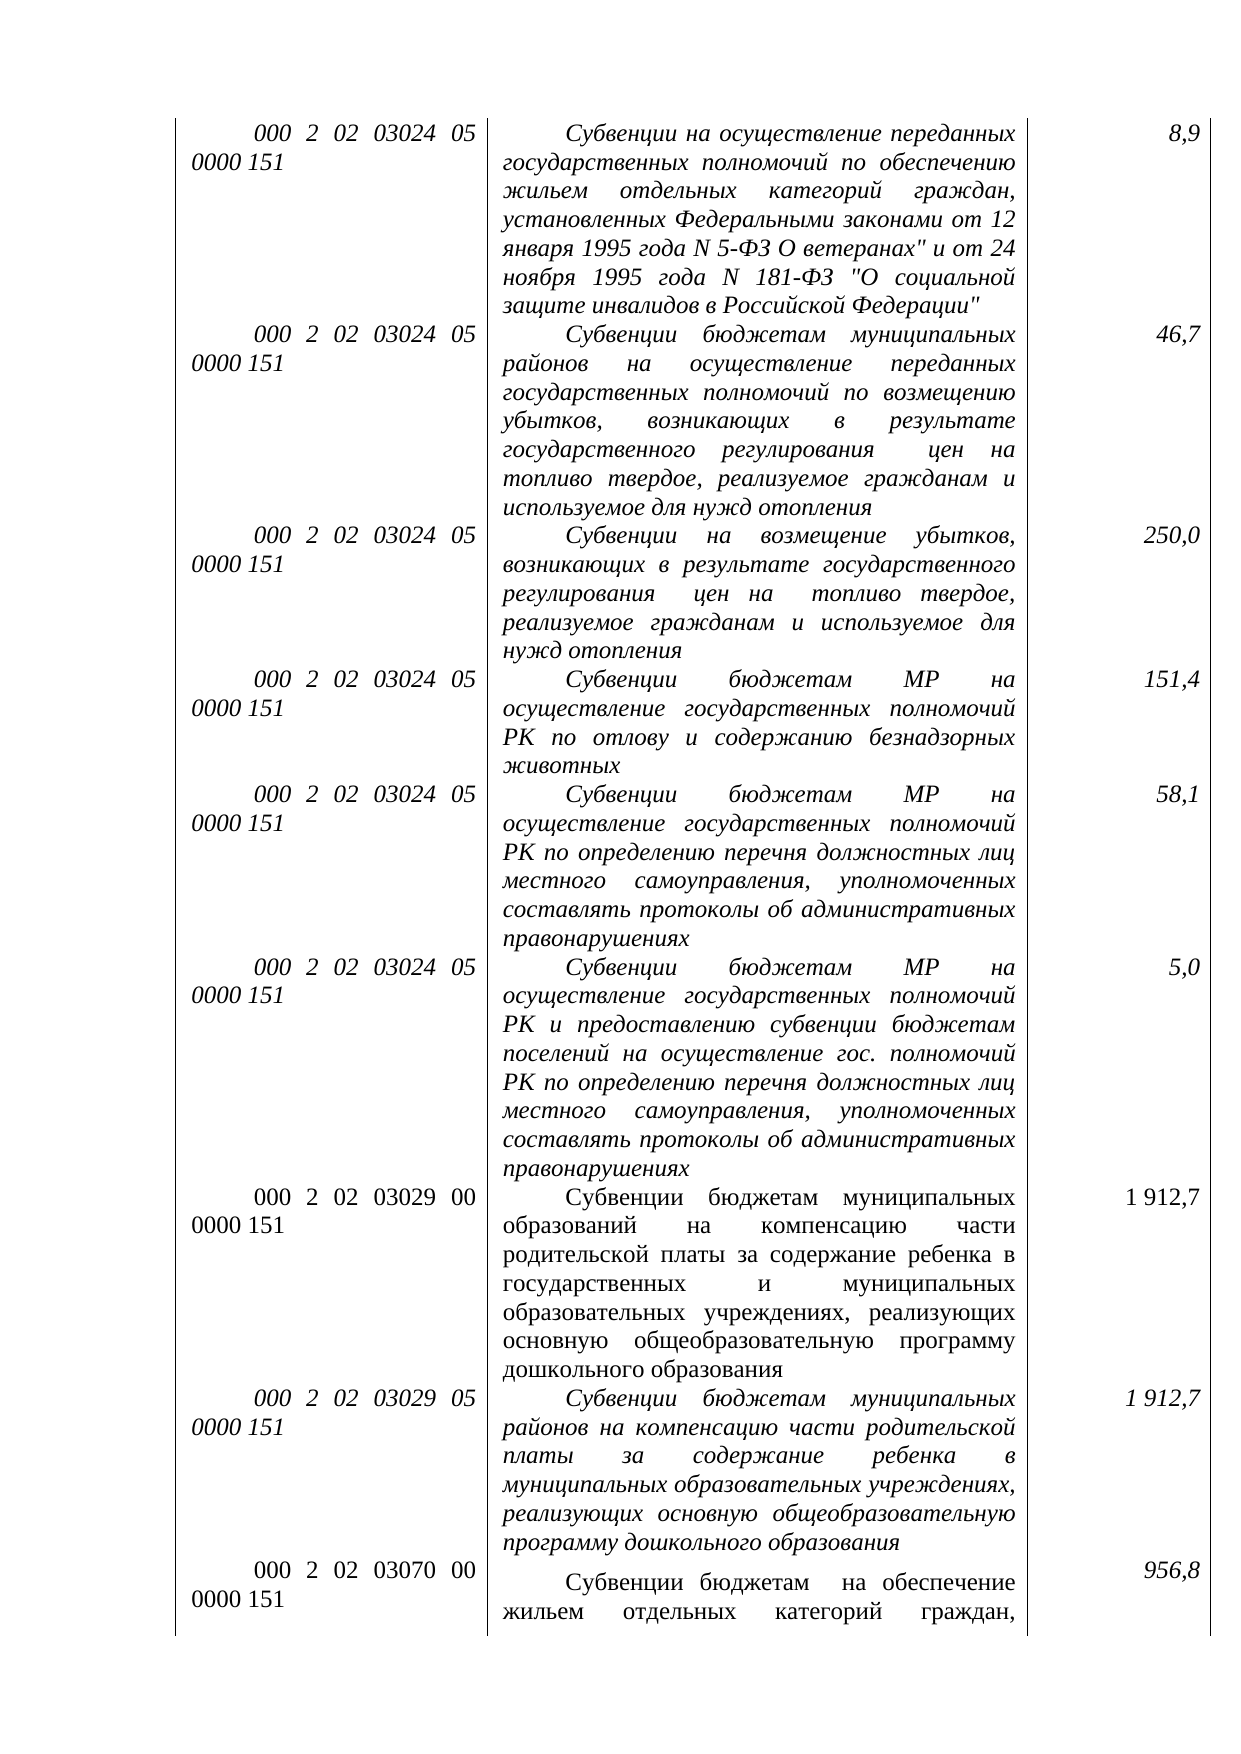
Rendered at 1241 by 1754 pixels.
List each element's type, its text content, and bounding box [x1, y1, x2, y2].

table_cell Субвенции бюджетам МР на осуществление государственных полномочий РК и предоставлению субвенции бюджетам поселений на осуществление гос. полномочий РК по определению перечня должностных лиц местного самоуправления, уполномоченных составлять протоколы об административных правонарушениях [488, 952, 1027, 1182]
table_cell 151,4 [1028, 664, 1210, 779]
table_cell Субвенции бюджетам муниципальных образований на компенсацию части родительской платы за содержание ребенка в государственных и муниципальных образовательных учреждениях, реализующих основную общеобразовательную программу дошкольного образования [488, 1182, 1027, 1383]
table_cell 250,0 [1028, 521, 1210, 664]
table_cell Субвенции бюджетам МР на осуществление государственных полномочий РК по отлову и содержанию безнадзорных животных [488, 664, 1027, 779]
table_cell 46,7 [1028, 319, 1210, 521]
table_cell Субвенции на возмещение убытков, возникающих в результате государственного регулирования цен на топливо твердое, реализуемое гражданам и используемое для нужд отопления [488, 521, 1027, 664]
table_cell 8,9 [1028, 118, 1210, 319]
table_cell 5,0 [1028, 952, 1210, 1182]
table_cell 000 2 02 03029 05 0000 151 [176, 1383, 487, 1556]
table_cell 1 912,7 [1028, 1383, 1210, 1556]
table_cell 000 2 02 03024 05 0000 151 [176, 952, 487, 1182]
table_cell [176, 1556, 487, 1636]
table_cell 000 2 02 03029 00 0000 151 [176, 1182, 487, 1383]
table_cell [488, 1556, 1027, 1636]
table_cell 000 2 02 03024 05 0000 151 [176, 779, 487, 952]
table_cell Субвенции на осуществление переданных государственных полномочий по обеспечению жильем отдельных категорий граждан, установленных Федеральными законами от 12 января 1995 года N 5-ФЗ О ветеранах" и от 24 ноября 1995 года N 181-ФЗ "О социальной защите инвалидов в Российской Федерации" [488, 118, 1027, 319]
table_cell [176, 118, 487, 319]
table_cell 1 912,7 [1028, 1182, 1210, 1383]
table_cell Субвенции бюджетам муниципальных районов на осуществление переданных государственных полномочий по возмещению убытков, возникающих в результате государственного регулирования цен на топливо твердое, реализуемое гражданам и используемое для нужд отопления [488, 319, 1027, 521]
table_cell 000 2 02 03024 05 0000 151 [176, 319, 487, 521]
table_cell 000 2 02 03024 05 0000 151 [176, 521, 487, 664]
table_cell Субвенции бюджетам МР на осуществление государственных полномочий РК по определению перечня должностных лиц местного самоуправления, уполномоченных составлять протоколы об административных правонарушениях [488, 779, 1027, 952]
table_cell 58,1 [1028, 779, 1210, 952]
table_cell 956,8 [1028, 1556, 1210, 1636]
table_cell Субвенции бюджетам муниципальных районов на компенсацию части родительской платы за содержание ребенка в муниципальных образовательных учреждениях, реализующих основную общеобразовательную программу дошкольного образования [488, 1383, 1027, 1556]
table_cell 000 2 02 03024 05 0000 151 [176, 664, 487, 779]
